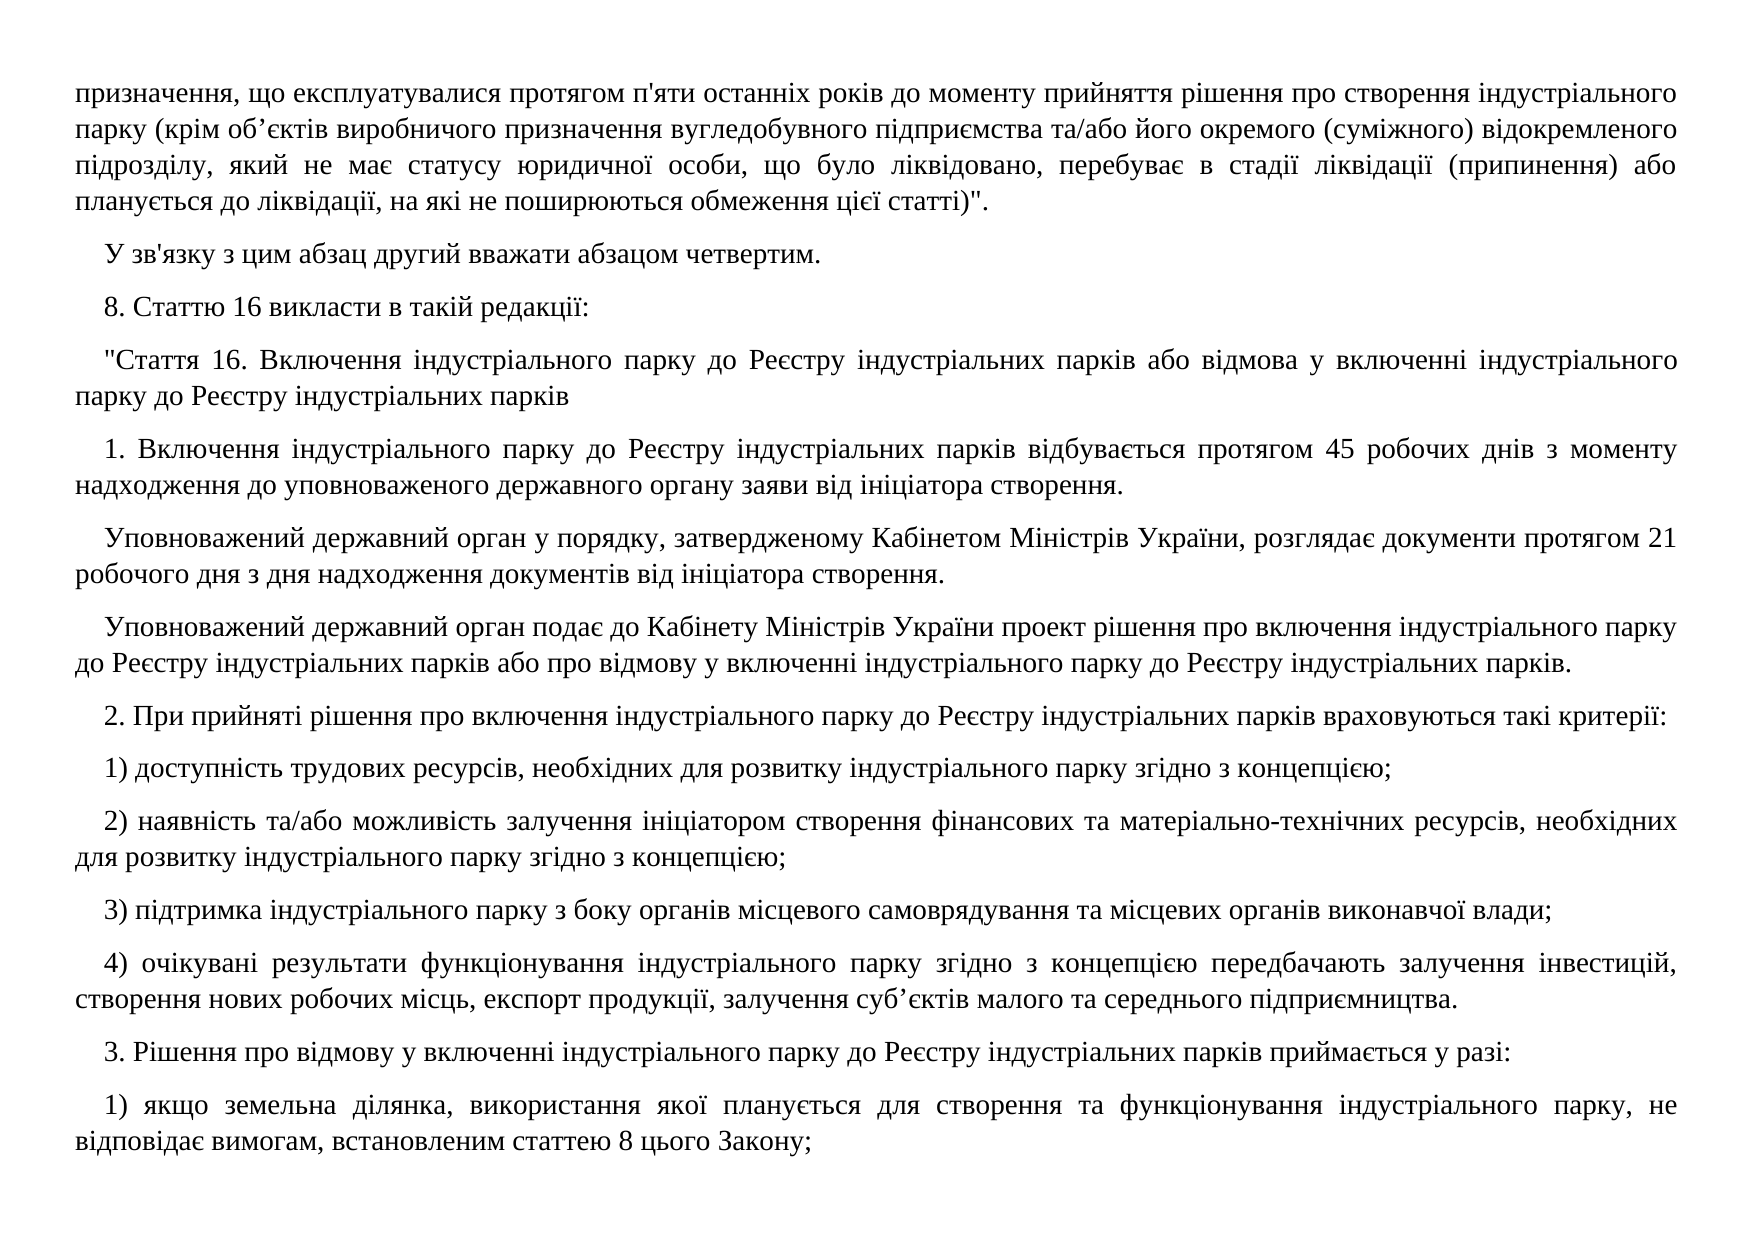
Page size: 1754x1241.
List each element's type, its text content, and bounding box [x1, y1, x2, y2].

text 1) доступність трудових ресурсів, необхідних для розвитку індустріального парку згідно з концепцією; [75, 751, 1679, 784]
text 1) якщо земельна ділянка, використання якої планується для створення та функціонування індустріального парку, не відповідає вимогам, встановленим статтею 8 цього Закону; [75, 1087, 1679, 1157]
text 2) наявність та/або можливість залучення ініціатором створення фінансових та матеріально-технічних ресурсів, необхідних для розвитку індустріального парку згідно з концепцією; [75, 803, 1679, 873]
text 1. Включення індустріального парку до Реєстру індустріальних парків відбувається протягом 45 робочих днів з моменту надходження до уповноваженого державного органу заяви від ініціатора створення. [75, 431, 1679, 501]
text Уповноважений державний орган подає до Кабінету Міністрів України проект рішення про включення індустріального парку до Реєстру індустріальних парків або про відмову у включенні індустріального парку до Реєстру індустріальних парків. [75, 609, 1679, 678]
text Уповноважений державний орган у порядку, затвердженому Кабінетом Міністрів України, розглядає документи протягом 21 робочого дня з дня надходження документів від ініціатора створення. [75, 520, 1679, 589]
text У зв'язку з цим абзац другий вважати абзацом четвертим. [75, 236, 1679, 270]
text 8. Статтю 16 викласти в такій редакції: [75, 289, 1679, 323]
text "Стаття 16. Включення індустріального парку до Реєстру індустріальних парків або відмова у включенні індустріального парку до Реєстру індустріальних парків [75, 342, 1679, 412]
text 3) підтримка індустріального парку з боку органів місцевого самоврядування та місцевих органів виконавчої влади; [75, 892, 1679, 926]
text 4) очікувані результати функціонування індустріального парку згідно з концепцією передбачають залучення інвестицій, створення нових робочих місць, експорт продукції, залучення суб’єктів малого та середнього підприємництва. [75, 945, 1679, 1015]
text 3. Рішення про відмову у включенні індустріального парку до Реєстру індустріальних парків приймається у разі: [75, 1034, 1679, 1068]
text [75, 75, 1679, 217]
text 2. При прийняті рішення про включення індустріального парку до Реєстру індустріальних парків враховуються такі критерії: [75, 698, 1679, 731]
